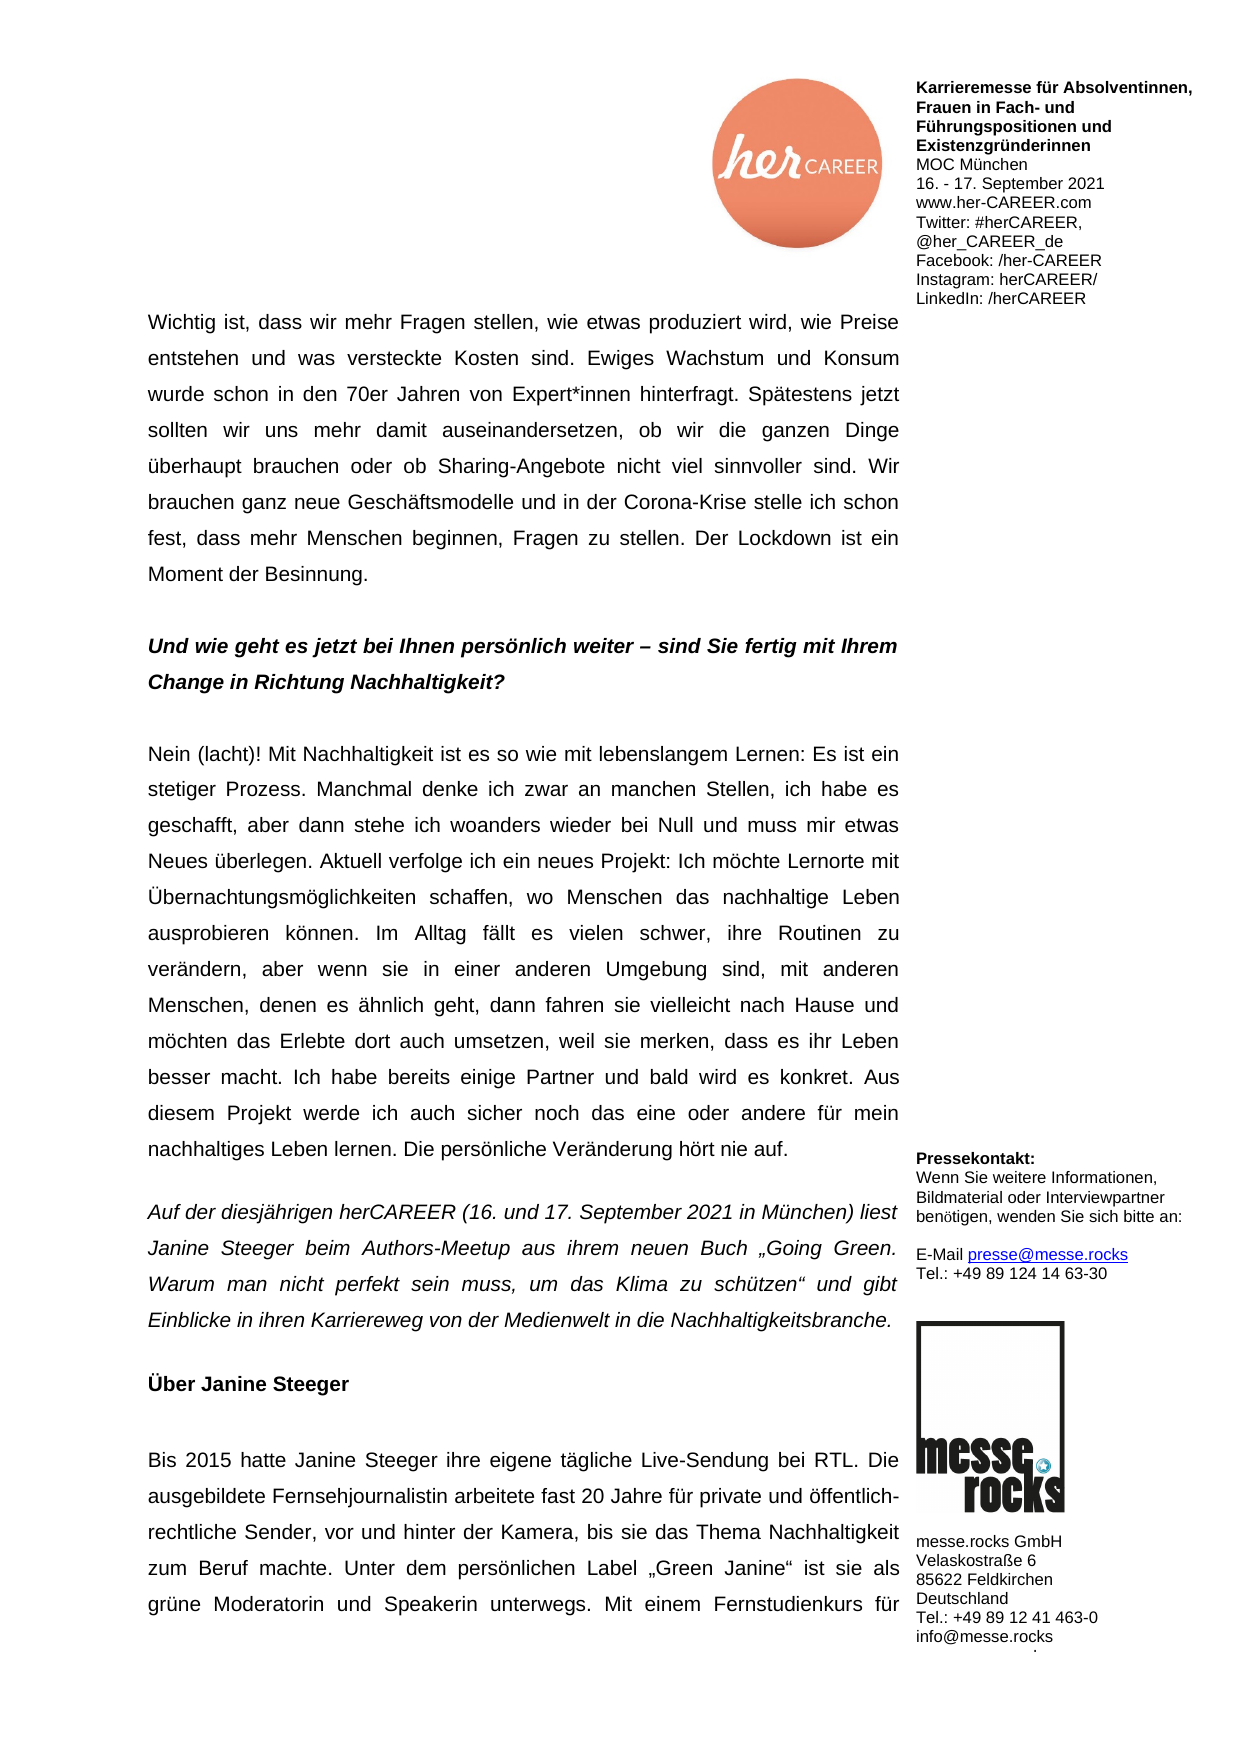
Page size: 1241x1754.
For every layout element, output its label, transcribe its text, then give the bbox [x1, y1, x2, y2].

picture [915, 1321, 1066, 1513]
text Und wie geht es jetzt bei Ihnen persönlich weiter – sind Sie fertig mit Ihrem Change in Richtung Nachhaltigkeit? [148, 633, 901, 693]
text Nein (lacht)! Mit Nachhaltigkeit ist es so wie mit lebenslangem Lernen: Es ist ein stetiger Prozess. Manchmal denke ich zwar an manchen Stellen, ich habe es geschafft, aber dann stehe ich woanders wieder bei Null und muss mir etwas Neues überlegen. Aktuell verfolge ich ein neues Projekt: Ich möchte Lernorte mit Übernachtungsmöglichkeiten schaffen, wo Menschen das nachhaltige Leben ausprobieren können. Im Alltag fällt es vielen schwer, ihre Routinen zu verändern, aber wenn sie in einer anderen Umgebung sind, mit anderen Menschen, denen es ähnlich geht, dann fahren sie vielleicht nach Hause und möchten das Erlebte dort auch umsetzen, weil sie merken, dass es ihr Leben besser macht. Ich habe bereits einige Partner und bald wird es konkret. Aus diesem Projekt werde ich auch sicher noch das eine oder andere für mein nachhaltiges Leben lernen. Die persönliche Veränderung hört nie auf. [148, 741, 901, 1161]
text Über Janine Steeger [148, 1371, 901, 1435]
picture [701, 67, 900, 266]
text Auf der diesjährigen herCAREER (16. und 17. September 2021 in München) liest Janine Steeger beim Authors-Meetup aus ihrem neuen Buch „Going Green. Warum man nicht perfekt sein muss, um das Klima zu schützen“ und gibt Einblicke in ihren Karriereweg von der Medienwelt in die Nachhaltigkeitsbranche. [148, 1200, 901, 1332]
